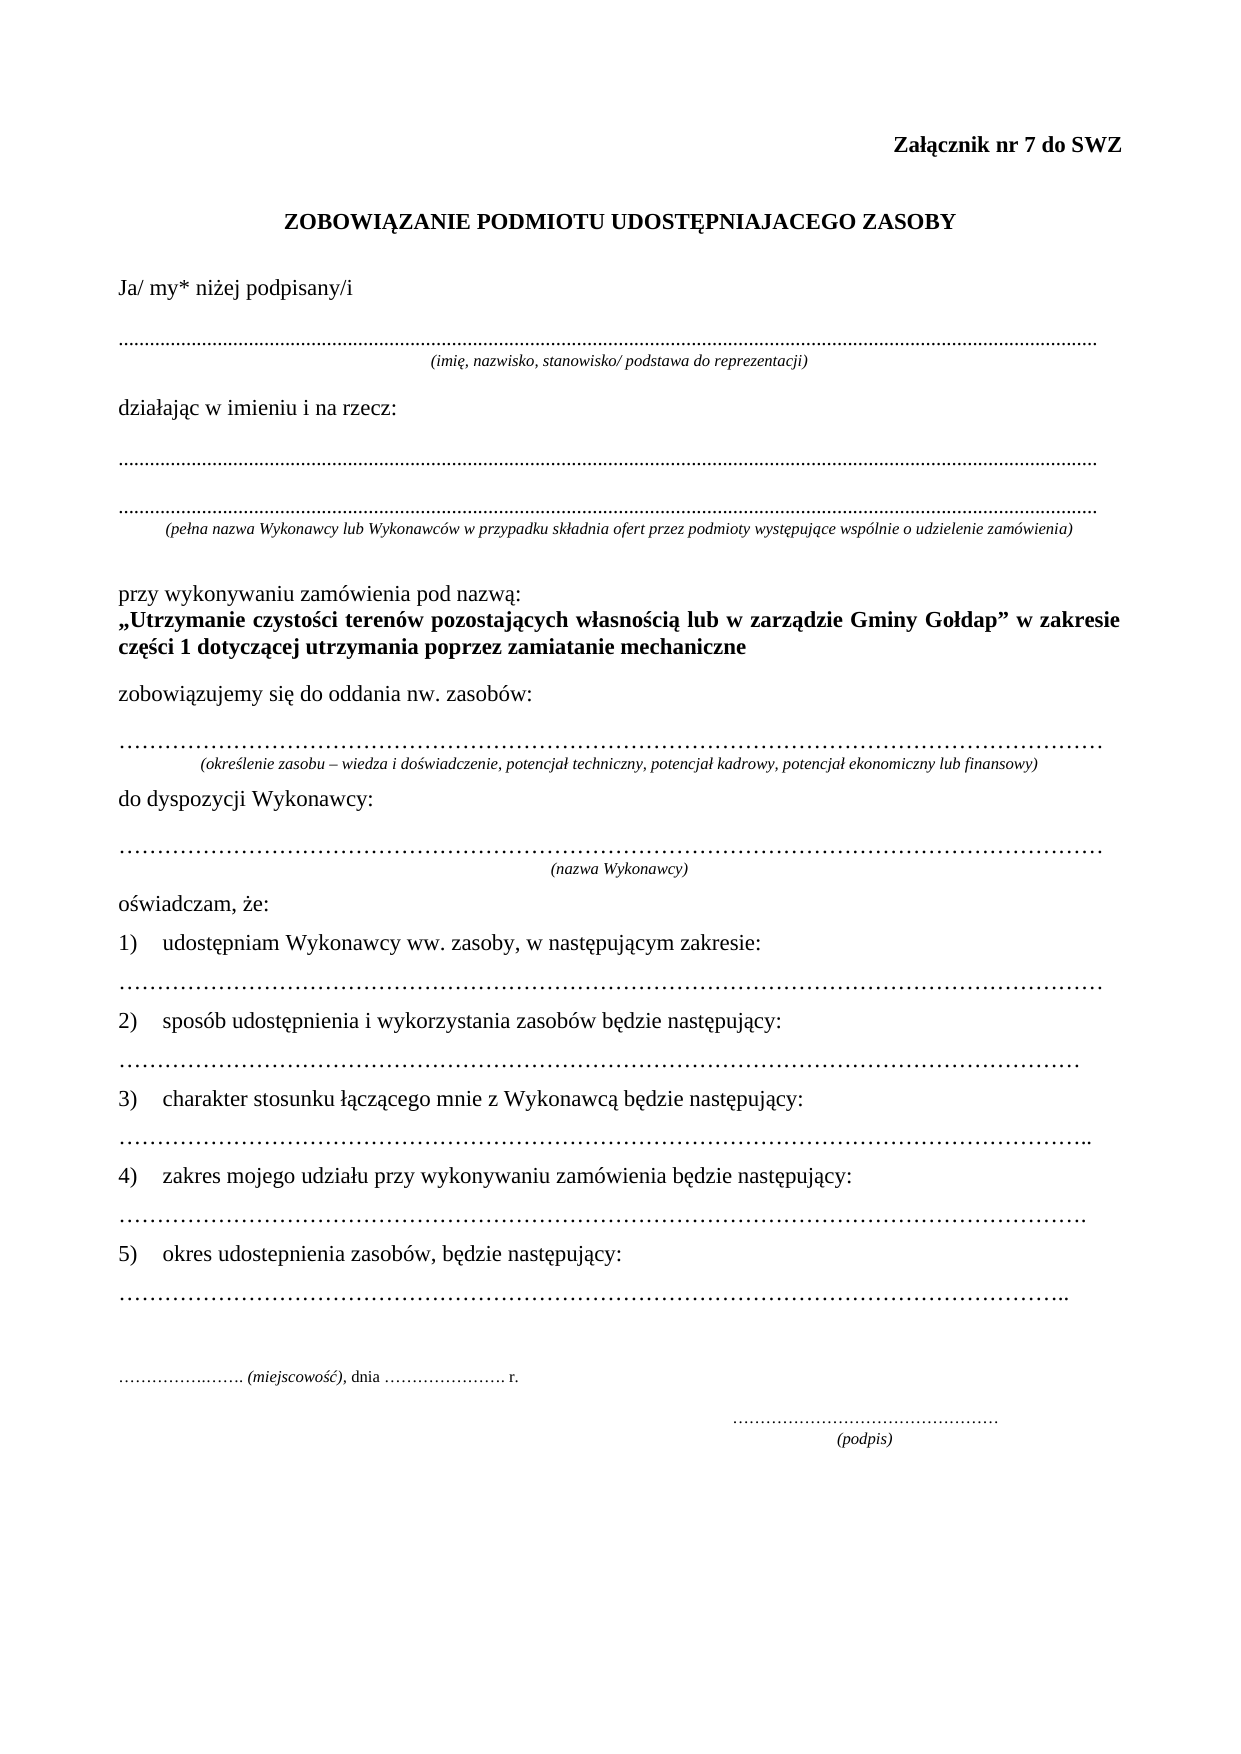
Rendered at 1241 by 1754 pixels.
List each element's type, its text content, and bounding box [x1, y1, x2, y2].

list zakres mojego udziału przy wykonywaniu zamówienia będzie następujący: [118, 1162, 1093, 1189]
text …………….……. (miejscowość), dnia …………………. r. [118, 1365, 1122, 1386]
text przy wykonywaniu zamówienia pod nazwą: [118, 580, 1122, 606]
text „Utrzymanie czystości terenów pozostających własnością lub w zarządzie Gminy Gołdap” w zakresie części 1 dotyczącej utrzymania poprzez zamiatanie mechaniczne [118, 606, 1122, 659]
text (określenie zasobu – wiedza i doświadczenie, potencjał techniczny, potencjał kadrowy, potencjał ekonomiczny lub finansowy) [118, 753, 1122, 773]
text …………………………………………………………………………………………………………….. [118, 1279, 1122, 1305]
text ............................................................................................................................................................................................ [118, 494, 1122, 518]
text (imię, nazwisko, stanowisko/ podstawa do reprezentacji) [118, 350, 1122, 369]
text oświadczam, że: [118, 890, 1122, 917]
list udostępniam Wykonawcy ww. zasoby, w następującym zakresie: [118, 929, 1122, 956]
text ZOBOWIĄZANIE PODMIOTU UDOSTĘPNIAJACEGO ZASOBY [118, 208, 1122, 235]
text Załącznik nr 7 do SWZ [118, 131, 1122, 157]
text (podpis) [118, 1427, 1122, 1448]
text ………………………………………………………………………………………………………………… [118, 832, 1122, 859]
text (nazwa Wykonawcy) [118, 859, 1122, 878]
text ............................................................................................................................................................................................ [118, 326, 1122, 350]
text ............................................................................................................................................................................................ [118, 446, 1122, 470]
list okres udostepnienia zasobów, będzie następujący: [118, 1240, 1093, 1266]
text ………………………………………… [118, 1407, 1122, 1427]
text ………………………………………………………………………………………………………………… [118, 968, 1122, 994]
list charakter stosunku łączącego mnie z Wykonawcą będzie następujący: [118, 1084, 1093, 1111]
text do dyspozycji Wykonawcy: [118, 785, 1122, 811]
text (pełna nazwa Wykonawcy lub Wykonawców w przypadku składnia ofert przez podmioty występujące wspólnie o udzielenie zamówienia) [118, 518, 1122, 538]
text działając w imieniu i na rzecz: [118, 393, 1122, 420]
text Ja/ my* niżej podpisany/i [118, 273, 1122, 300]
list sposób udostępnienia i wykorzystania zasobów będzie następujący: [118, 1007, 1093, 1033]
text ……………………………………………………………………………………………………………… [118, 1046, 1122, 1072]
text zobowiązujemy się do oddania nw. zasobów: [118, 680, 1122, 706]
text ………………………………………………………………………………………………………………. [118, 1201, 1122, 1227]
text ……………………………………………………………………………………………………………….. [118, 1123, 1122, 1150]
text ………………………………………………………………………………………………………………… [118, 727, 1122, 753]
